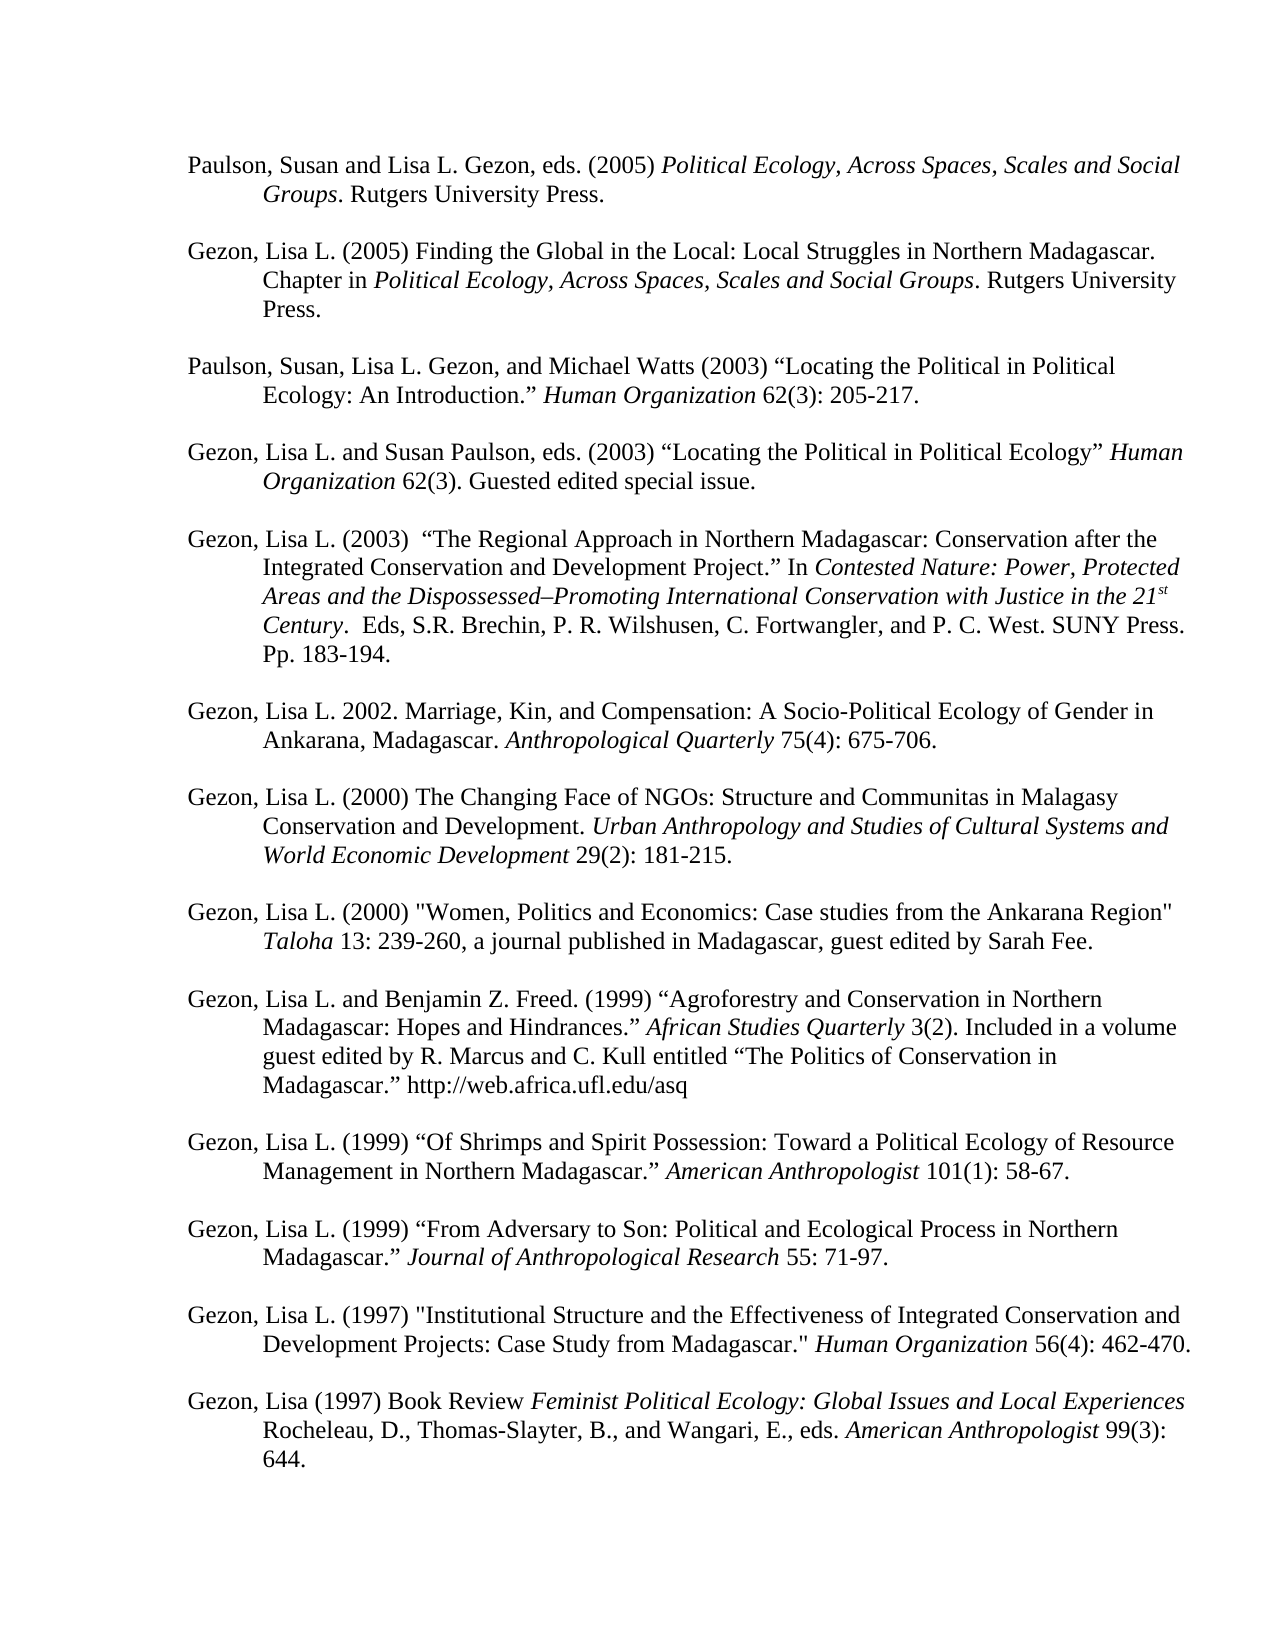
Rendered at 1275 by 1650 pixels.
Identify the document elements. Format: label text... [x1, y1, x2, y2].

text Gezon, Lisa L. 2002. Marriage, Kin, and Compensation: A Socio-Political Ecology of Gender in Ankarana, Madagascar. Anthropological Quarterly 75(4): 675-706. [187, 696, 1200, 754]
text Gezon, Lisa L. (2003) “The Regional Approach in Northern Madagascar: Conservation after the Integrated Conservation and Development Project.” In Contested Nature: Power, Protected Areas and the Dispossessed–Promoting International Conservation with Justice in the 21st Century. Eds, S.R. Brechin, P. R. Wilshusen, C. Fortwangler, and P. C. West. SUNY Press. Pp. 183-194. [187, 524, 1200, 667]
text Gezon, Lisa L. (1999) “Of Shrimps and Spirit Possession: Toward a Political Ecology of Resource Management in Northern Madagascar.” American Anthropologist 101(1): 58-67. [187, 1127, 1200, 1185]
text Gezon, Lisa (1997) Book Review Feminist Political Ecology: Global Issues and Local Experiences Rocheleau, D., Thomas-Slayter, B., and Wangari, E., eds. American Anthropologist 99(3): 644. [187, 1386, 1200, 1472]
text Gezon, Lisa L. (2000) "Women, Politics and Economics: Case studies from the Ankarana Region" Taloha 13: 239-260, a journal published in Madagascar, guest edited by Sarah Fee. [187, 897, 1200, 955]
text Gezon, Lisa L. and Susan Paulson, eds. (2003) “Locating the Political in Political Ecology” Human Organization 62(3). Guested edited special issue. [187, 437, 1200, 495]
text Paulson, Susan and Lisa L. Gezon, eds. (2005) Political Ecology, Across Spaces, Scales and Social Groups. Rutgers University Press. [187, 150, 1200, 207]
text Gezon, Lisa L. (2005) Finding the Global in the Local: Local Struggles in Northern Madagascar. Chapter in Political Ecology, Across Spaces, Scales and Social Groups. Rutgers University Press. [187, 236, 1200, 322]
text Gezon, Lisa L. and Benjamin Z. Freed. (1999) “Agroforestry and Conservation in Northern Madagascar: Hopes and Hindrances.” African Studies Quarterly 3(2). Included in a volume guest edited by R. Marcus and C. Kull entitled “The Politics of Conservation in Madagascar.” http://web.africa.ufl.edu/asq [187, 984, 1200, 1099]
text Gezon, Lisa L. (1999) “From Adversary to Son: Political and Ecological Process in Northern Madagascar.” Journal of Anthropological Research 55: 71-97. [187, 1214, 1200, 1271]
text Gezon, Lisa L. (1997) "Institutional Structure and the Effectiveness of Integrated Conservation and Development Projects: Case Study from Madagascar." Human Organization 56(4): 462-470. [187, 1300, 1200, 1357]
text Paulson, Susan, Lisa L. Gezon, and Michael Watts (2003) “Locating the Political in Political Ecology: An Introduction.” Human Organization 62(3): 205-217. [187, 351, 1200, 409]
text Gezon, Lisa L. (2000) The Changing Face of NGOs: Structure and Communitas in Malagasy Conservation and Development. Urban Anthropology and Studies of Cultural Systems and World Economic Development 29(2): 181-215. [187, 782, 1200, 869]
